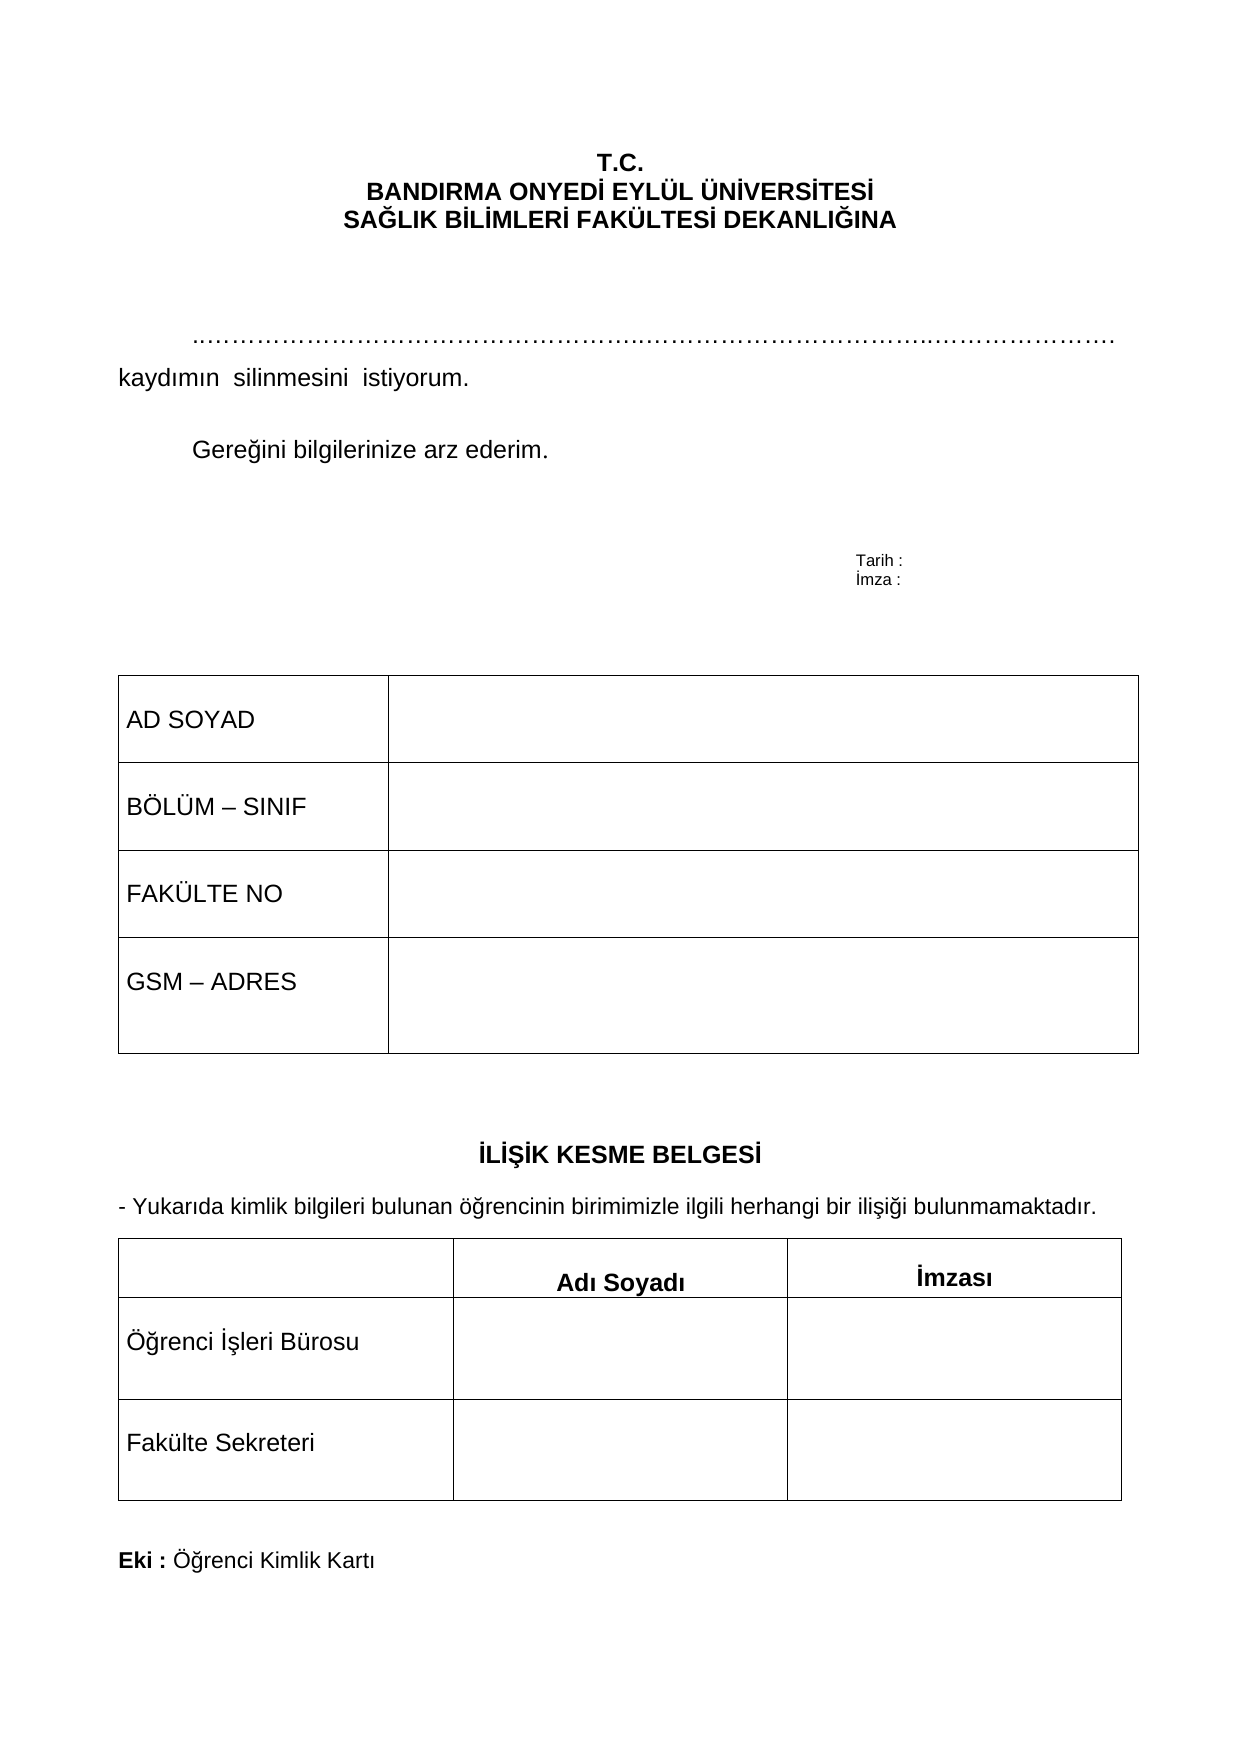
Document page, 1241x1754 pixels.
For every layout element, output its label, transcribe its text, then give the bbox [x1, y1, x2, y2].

table_cell [389, 763, 1138, 849]
text Eki : Öğrenci Kimlik Kartı [118, 1547, 1122, 1573]
text Gereğini bilgilerinize arz ederim. [118, 435, 1122, 464]
text İmza : [118, 569, 1122, 589]
text ..……………………………………………..……………………………..…………………. kaydımın silinmesini istiyorum. [118, 320, 1122, 392]
table_header AD SOYAD [119, 676, 388, 762]
text BANDIRMA ONYEDİ EYLÜL ÜNİVERSİTESİ [118, 176, 1122, 205]
table_cell [454, 1298, 787, 1398]
text İLİŞİK KESME BELGESİ [118, 1140, 1122, 1169]
table_cell FAKÜLTE NO [119, 851, 388, 937]
text SAĞLIK BİLİMLERİ FAKÜLTESİ DEKANLIĞINA [118, 205, 1122, 234]
table_cell [389, 938, 1138, 1053]
table_header İmzası [788, 1239, 1121, 1297]
table_header [389, 676, 1138, 762]
text T.C. [118, 148, 1122, 176]
table_cell [788, 1400, 1121, 1500]
table_cell BÖLÜM – SINIF [119, 763, 388, 849]
table_cell [389, 851, 1138, 937]
text Tarih : [118, 550, 1122, 569]
table_cell GSM – ADRES [119, 938, 388, 1053]
text - Yukarıda kimlik bilgileri bulunan öğrencinin birimimizle ilgili herhangi bir ilişiği bulunmamaktadır. [118, 1193, 1122, 1219]
table_header Adı Soyadı [454, 1239, 787, 1297]
table_header [119, 1239, 453, 1297]
table_cell [454, 1400, 787, 1500]
table_cell [788, 1298, 1121, 1398]
table_cell Fakülte Sekreteri [119, 1400, 453, 1500]
table_cell Öğrenci İşleri Bürosu [119, 1298, 453, 1398]
